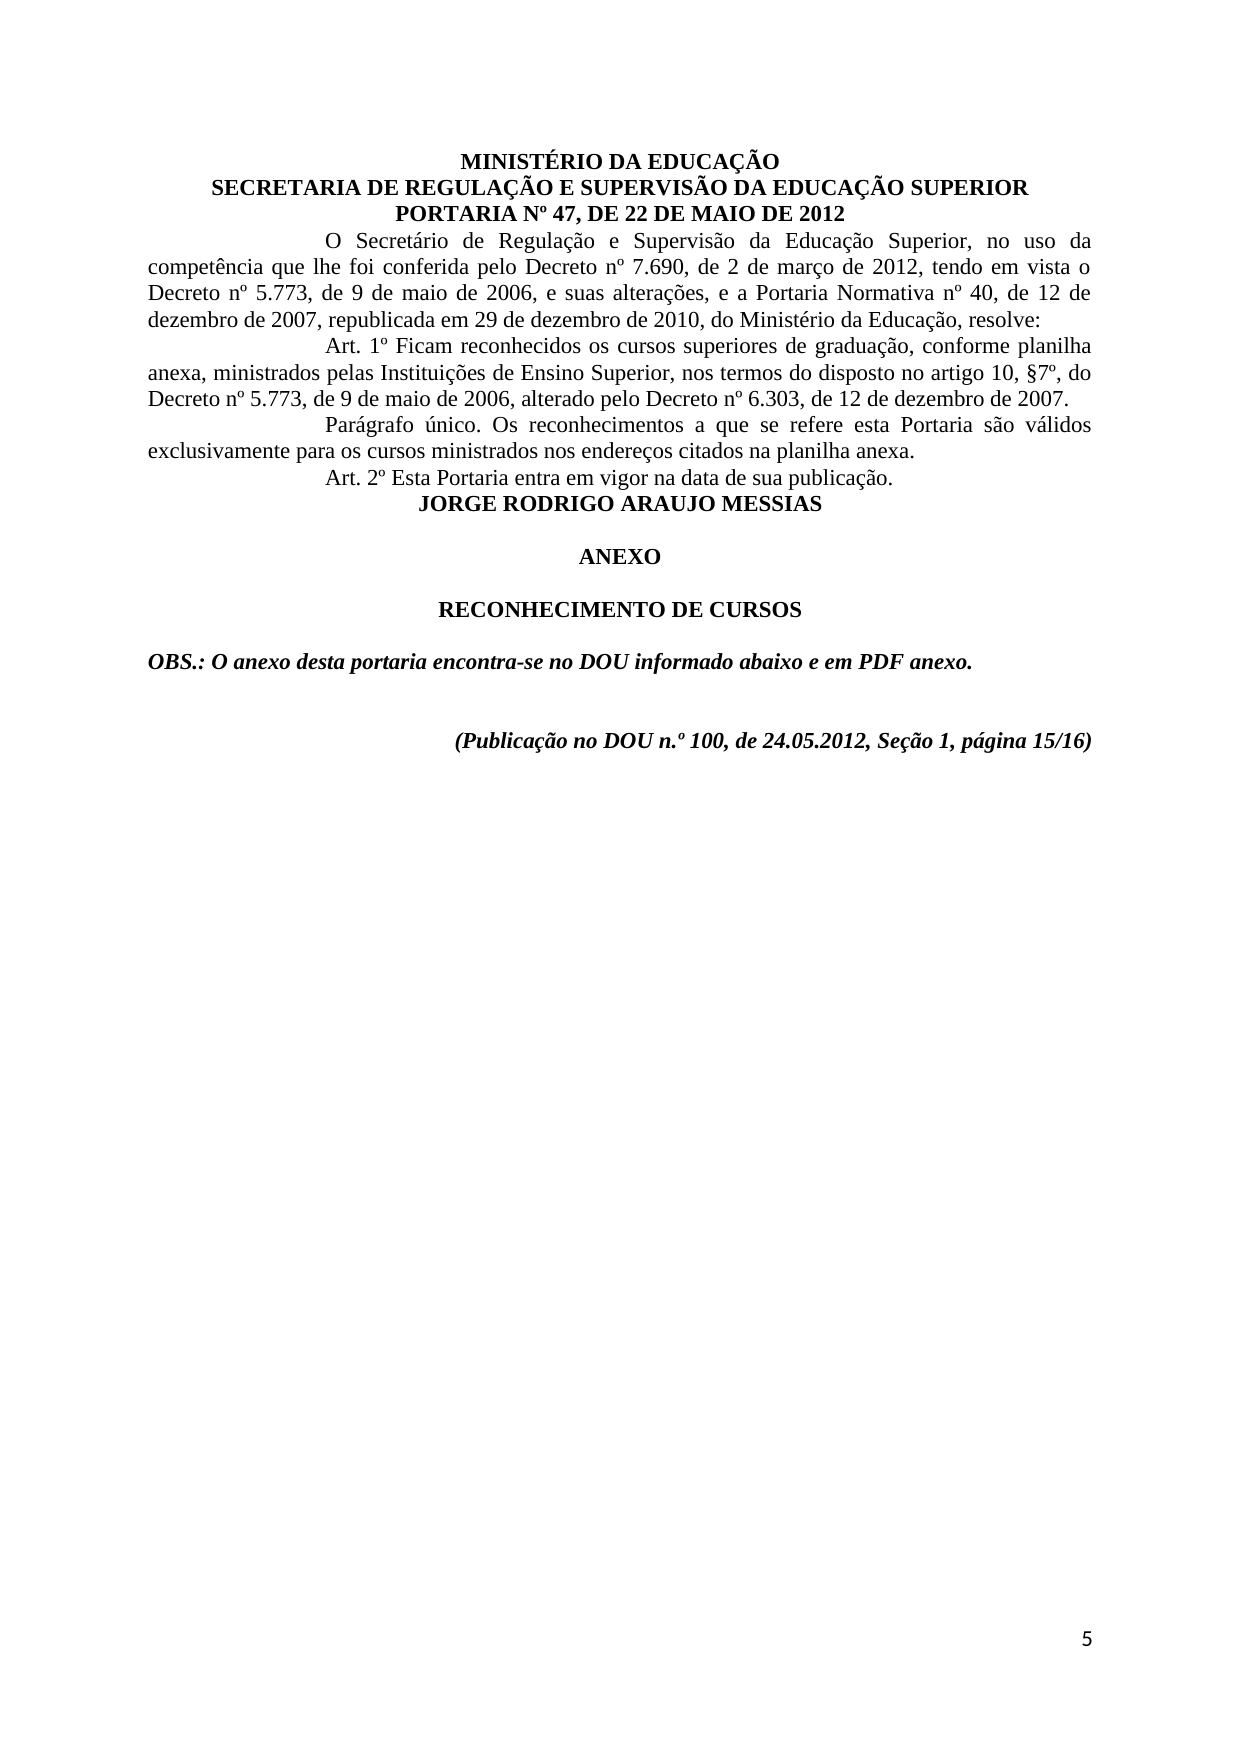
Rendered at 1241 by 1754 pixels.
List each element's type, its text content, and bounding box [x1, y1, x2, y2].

text SECRETARIA DE REGULAÇÃO E SUPERVISÃO DA EDUCAÇÃO SUPERIOR [148, 174, 1092, 200]
text MINISTÉRIO DA EDUCAÇÃO [148, 148, 1092, 174]
text OBS.: O anexo desta portaria encontra-se no DOU informado abaixo e em PDF anexo. [148, 648, 1092, 675]
text PORTARIA Nº 47, DE 22 DE MAIO DE 2012 [148, 200, 1092, 227]
text (Publicação no DOU n.º 100, de 24.05.2012, Seção 1, página 15/16) [148, 727, 1092, 754]
text RECONHECIMENTO DE CURSOS [148, 596, 1092, 622]
text Art. 1º Ficam reconhecidos os cursos superiores de graduação, conforme planilha anexa, ministrados pelas Instituições de Ensino Superior, nos termos do disposto no artigo 10, §7º, do Decreto nº 5.773, de 9 de maio de 2006, alterado pelo Decreto nº 6.303, de 12 de dezembro de 2007. [148, 332, 1092, 411]
text JORGE RODRIGO ARAUJO MESSIAS [148, 490, 1092, 517]
text O Secretário de Regulação e Supervisão da Educação Superior, no uso da competência que lhe foi conferida pelo Decreto nº 7.690, de 2 de março de 2012, tendo em vista o Decreto nº 5.773, de 9 de maio de 2006, e suas alterações, e a Portaria Normativa nº 40, de 12 de dezembro de 2007, republicada em 29 de dezembro de 2010, do Ministério da Educação, resolve: [148, 227, 1092, 332]
text ANEXO [148, 543, 1092, 569]
text Art. 2º Esta Portaria entra em vigor na data de sua publicação. [148, 464, 1092, 490]
text Parágrafo único. Os reconhecimentos a que se refere esta Portaria são válidos exclusivamente para os cursos ministrados nos endereços citados na planilha anexa. [148, 411, 1092, 464]
